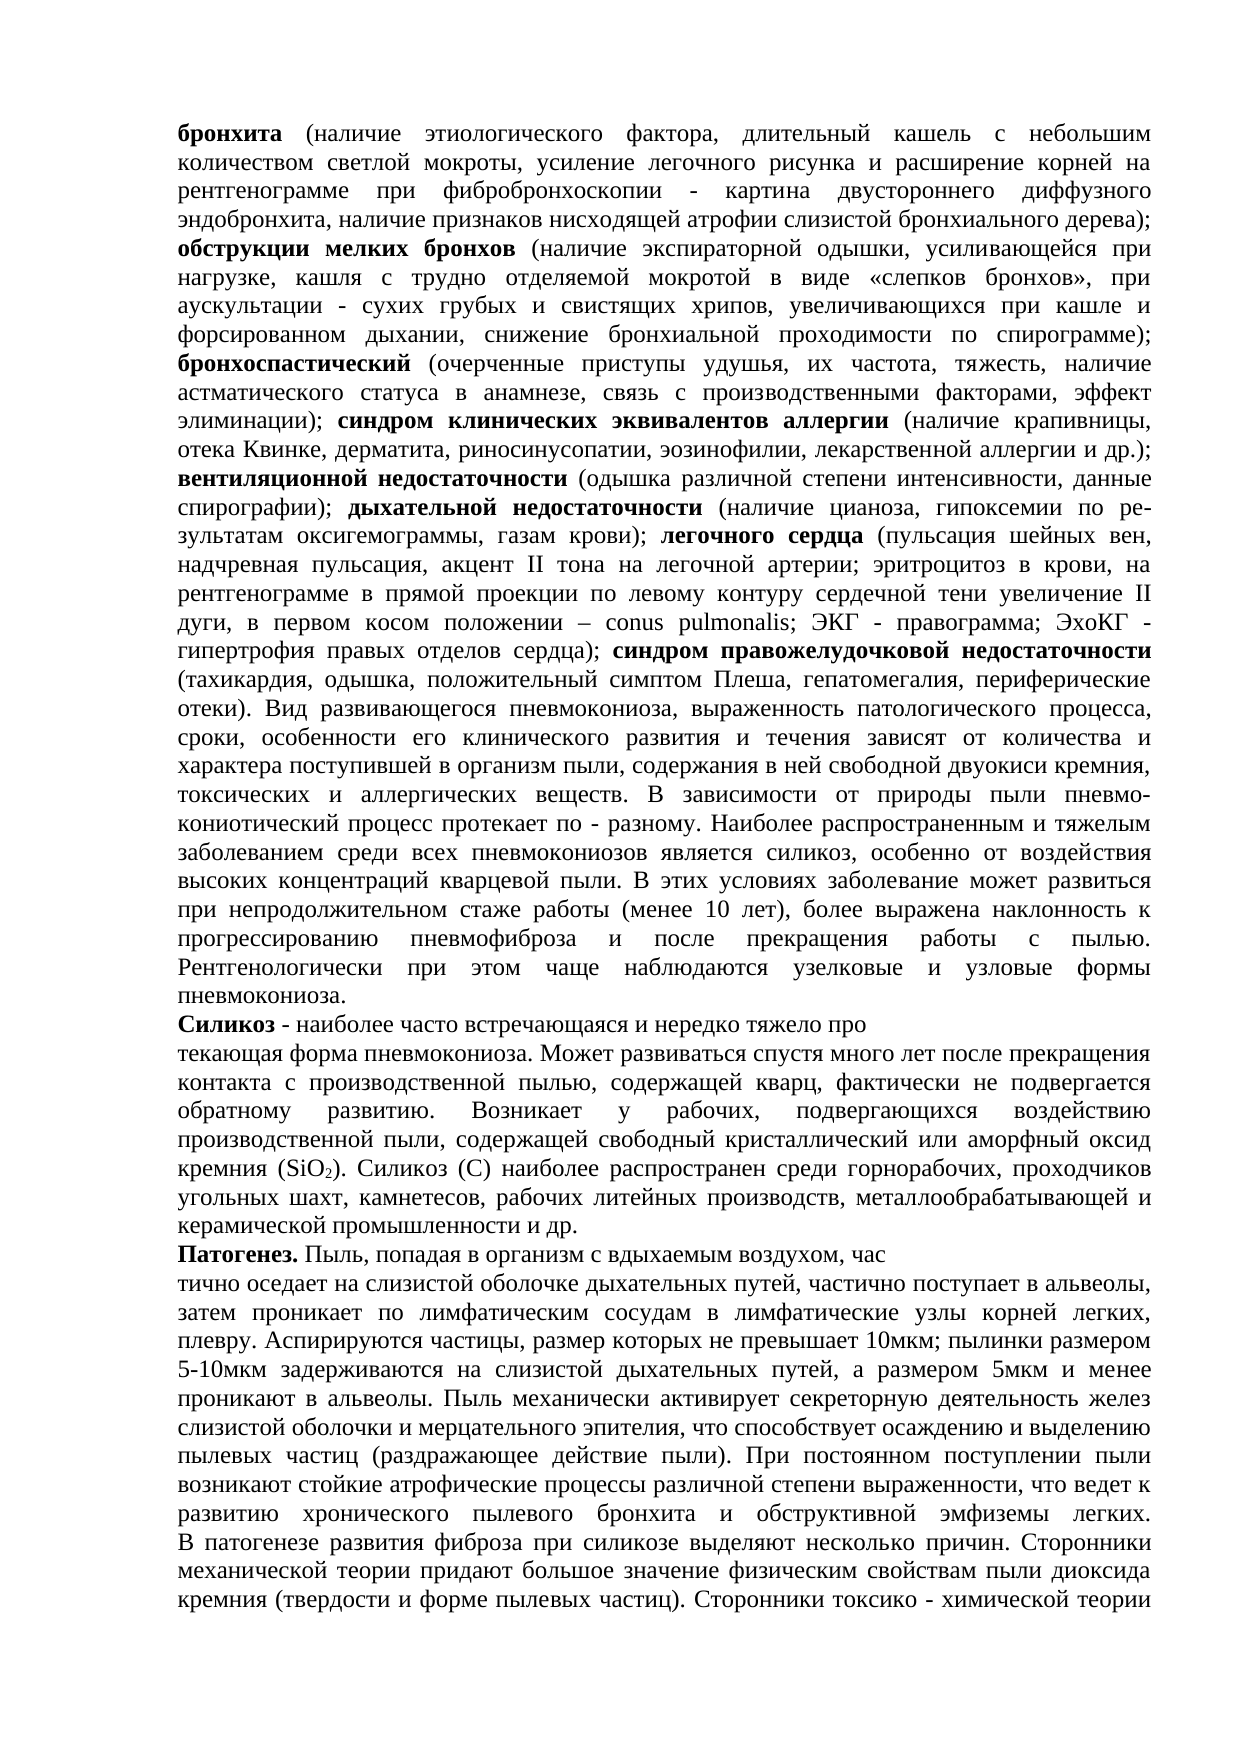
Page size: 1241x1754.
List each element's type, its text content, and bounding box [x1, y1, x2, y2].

text Силикоз - наиболее часто встречающаяся и нередко тяжело про [177, 1009, 1152, 1038]
text Патогенез. Пыль, попадая в организм с вдыхаемым воздухом, час [177, 1239, 1152, 1268]
text текающая форма пневмокониоза. Может развиваться спустя много лет после прекращения контакта с производственной пылью, содержащей кварц, фактически не подвергается обратному развитию. Возникает у рабочих, подвергающихся воздействию производственной пыли, содержащей свободный кристаллический или аморфный оксид кремния (SiO2). Силикоз (С) наиболее распространен среди горнорабочих, проходчиков угольных шахт, камнетесов, рабочих литейных производств, металлообрабатывающей и керамической промышленности и др. [177, 1038, 1152, 1239]
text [177, 118, 1152, 1009]
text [177, 1268, 1152, 1613]
